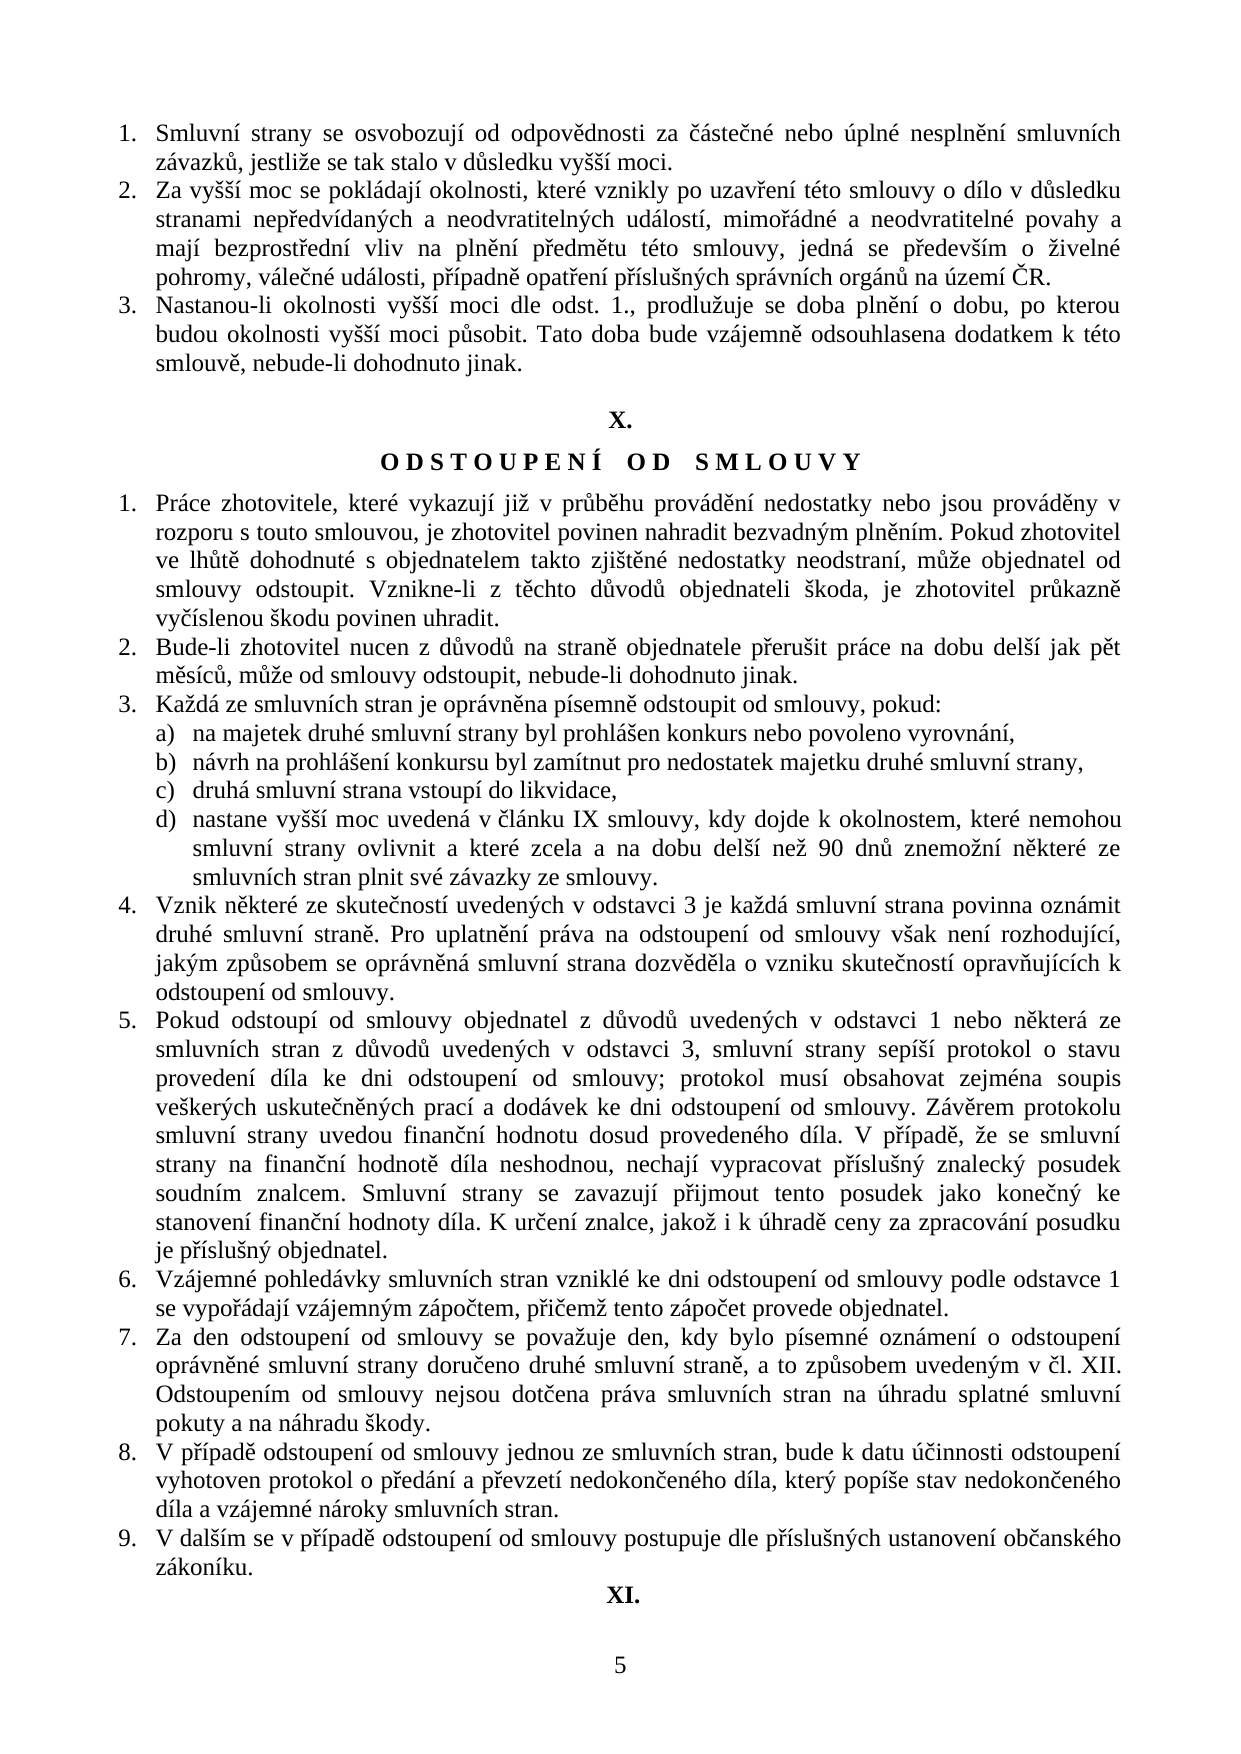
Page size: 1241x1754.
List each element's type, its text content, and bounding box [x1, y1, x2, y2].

list nastane vyšší moc uvedená v článku IX smlouvy, kdy dojde k okolnostem, které nemohou smluvní strany ovlivnit a které zcela a na dobu delší než 90 dnů znemožní některé ze smluvních stran plnit své závazky ze smlouvy. [155, 804, 1122, 891]
list V případě odstoupení od smlouvy jednou ze smluvních stran, bude k datu účinnosti odstoupení vyhotoven protokol o předání a převzetí nedokončeného díla, který popíše stav nedokončeného díla a vzájemné nároky smluvních stran. [118, 1437, 1122, 1523]
list Vznik některé ze skutečností uvedených v odstavci 3 je každá smluvní strana povinna oznámit druhé smluvní straně. Pro uplatnění práva na odstoupení od smlouvy však není rozhodující, jakým způsobem se oprávněná smluvní strana dozvěděla o vzniku skutečností opravňujících k odstoupení od smlouvy. [118, 891, 1122, 1006]
list V dalším se v případě odstoupení od smlouvy postupuje dle příslušných ustanovení občanského zákoníku. [118, 1523, 1122, 1581]
text X. [118, 406, 1122, 434]
list Vzájemné pohledávky smluvních stran vzniklé ke dni odstoupení od smlouvy podle odstavce 1 se vypořádají vzájemným zápočtem, přičemž tento zápočet provede objednatel. [118, 1264, 1122, 1322]
list Smluvní strany se osvobozují od odpovědnosti za částečné nebo úplné nesplnění smluvních závazků, jestliže se tak stalo v důsledku vyšší moci. [118, 118, 1122, 176]
list XI. [118, 1581, 1122, 1609]
list Za vyšší moc se pokládají okolnosti, které vznikly po uzavření této smlouvy o dílo v důsledku stranami nepředvídaných a neodvratitelných událostí, mimořádné a neodvratitelné povahy a mají bezprostřední vliv na plnění předmětu této smlouvy, jedná se především o živelné pohromy, válečné události, případně opatření příslušných správních orgánů na území ČR. [118, 176, 1122, 291]
list na majetek druhé smluvní strany byl prohlášen konkurs nebo povoleno vyrovnání, [155, 718, 1122, 747]
list návrh na prohlášení konkursu byl zamítnut pro nedostatek majetku druhé smluvní strany, [155, 747, 1122, 776]
list O D S T O U P E N Í O D S M L O U V Y [118, 447, 1122, 476]
list Pokud odstoupí od smlouvy objednatel z důvodů uvedených v odstavci 1 nebo některá ze smluvních stran z důvodů uvedených v odstavci 3, smluvní strany sepíší protokol o stavu provedení díla ke dni odstoupení od smlouvy; protokol musí obsahovat zejména soupis veškerých uskutečněných prací a dodávek ke dni odstoupení od smlouvy. Závěrem protokolu smluvní strany uvedou finanční hodnotu dosud provedeného díla. V případě, že se smluvní strany na finanční hodnotě díla neshodnou, nechají vypracovat příslušný znalecký posudek soudním znalcem. Smluvní strany se zavazují přijmout tento posudek jako konečný ke stanovení finanční hodnoty díla. K určení znalce, jakož i k úhradě ceny za zpracování posudku je příslušný objednatel. [118, 1006, 1122, 1264]
list Bude-li zhotovitel nucen z důvodů na straně objednatele přerušit práce na dobu delší jak pět měsíců, může od smlouvy odstoupit, nebude-li dohodnuto jinak. [118, 632, 1122, 689]
list Za den odstoupení od smlouvy se považuje den, kdy bylo písemné oznámení o odstoupení oprávněné smluvní strany doručeno druhé smluvní straně, a to způsobem uvedeným v čl. XII. Odstoupením od smlouvy nejsou dotčena práva smluvních stran na úhradu splatné smluvní pokuty a na náhradu škody. [118, 1322, 1122, 1437]
list Každá ze smluvních stran je oprávněna písemně odstoupit od smlouvy, pokud: [118, 689, 1122, 718]
list Nastanou-li okolnosti vyšší moci dle odst. 1., prodlužuje se doba plnění o dobu, po kterou budou okolnosti vyšší moci působit. Tato doba bude vzájemně odsouhlasena dodatkem k této smlouvě, nebude-li dohodnuto jinak. [118, 291, 1122, 377]
list Práce zhotovitele, které vykazují již v průběhu provádění nedostatky nebo jsou prováděny v rozporu s touto smlouvou, je zhotovitel povinen nahradit bezvadným plněním. Pokud zhotovitel ve lhůtě dohodnuté s objednatelem takto zjištěné nedostatky neodstraní, může objednatel od smlouvy odstoupit. Vznikne-li z těchto důvodů objednateli škoda, je zhotovitel průkazně vyčíslenou škodu povinen uhradit. [118, 488, 1122, 632]
list druhá smluvní strana vstoupí do likvidace, [155, 776, 1122, 804]
